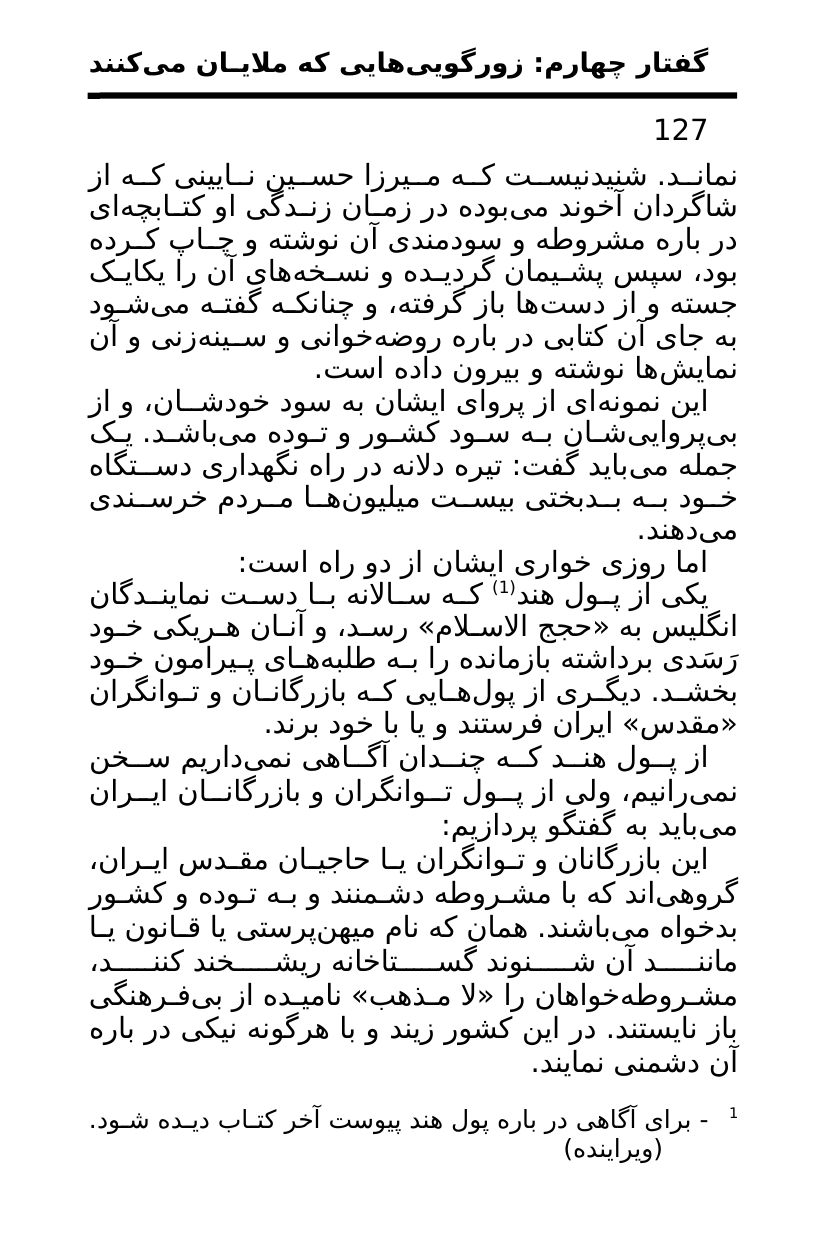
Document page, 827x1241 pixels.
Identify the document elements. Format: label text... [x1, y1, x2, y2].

text یکی از پول هند() که سالانه با دست نمایندگان انگلیس به «حجج الاسلام» رسد، و آنان هریکی خود رَسَدی برداشته بازمانده را به طلبه‌های پیرامون خود بخشد. دیگری از پول‌هایی که بازرگانان و توانگران «مقدس» ایران فرستند و یا با خود برند. [89, 579, 738, 740]
text اما روزی خواری ایشان از دو راه است: [89, 547, 738, 579]
text از پول هند که چندان آگاهی نمی‌داریم سخن نمی‌رانیم، ولی از پول توانگران و بازرگانان ایران می‌باید به گفتگو پردازیم: [89, 740, 738, 842]
text این بازرگانان و توانگران یا حاجیان مقدس ایران، گروهی‌اند که با مشروطه دشمنند و به توده و کشور بدخواه می‌باشند. همان که نام میهن‌پرستی یا قانون یا مانند آن شنوند گستاخانه ریشخند کنند، مشروطه‌خواهان را «لا مذهب» نامیده از بی‌فرهنگی باز نایستند. در این کشور زیند و با هرگونه نیکی در باره آن دشمنی نمایند. [89, 842, 738, 1080]
text این نمونه‌ای از پروای ایشان به سود خودشان، و از بی‌پروایی‌شان به سود کشور و توده می‌باشد. یک جمله می‌باید گفت: تیره دلانه در راه نگهداری دستگاه خود به بدبختی بیست میلیون‌ها مردم خرسندی می‌دهند. [89, 385, 738, 547]
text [89, 159, 738, 385]
